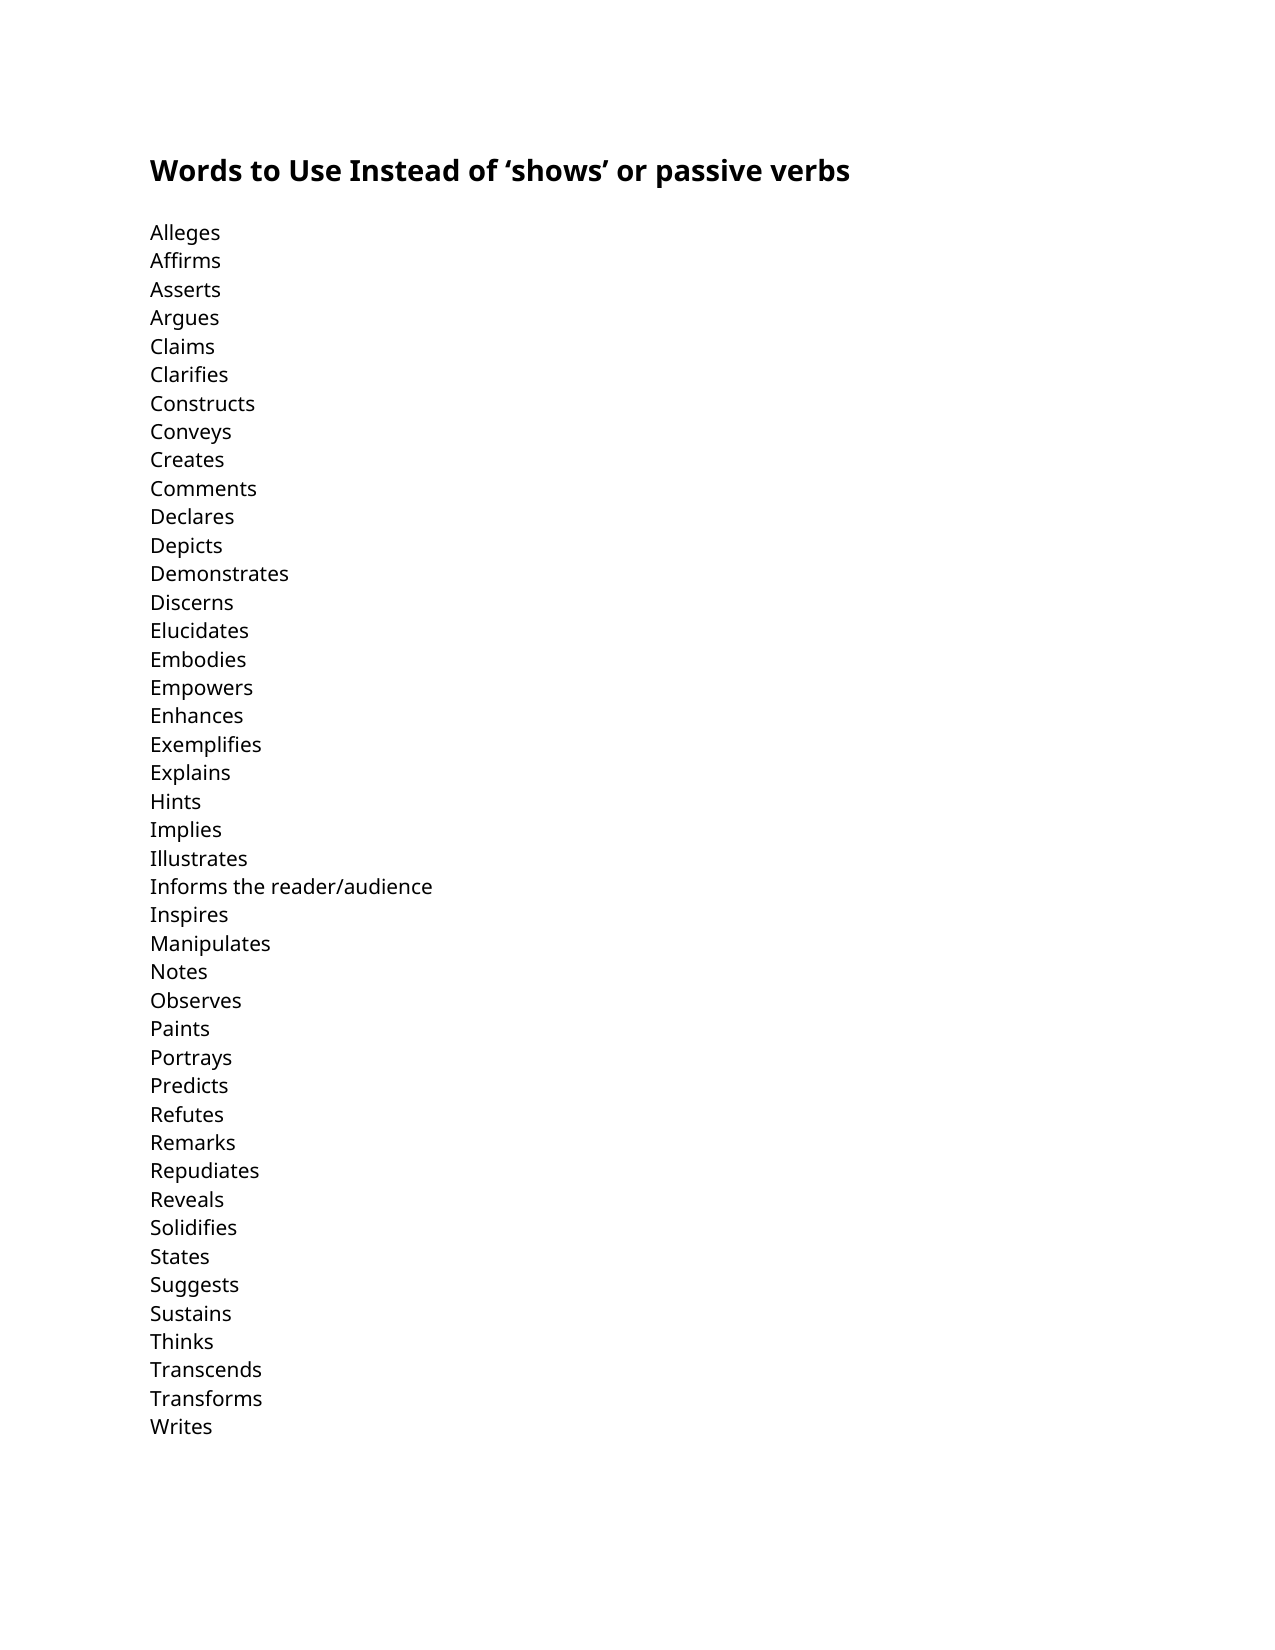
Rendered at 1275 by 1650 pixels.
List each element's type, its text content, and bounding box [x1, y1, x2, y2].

text Observes [150, 986, 1125, 1014]
text Elucidates [150, 616, 1125, 645]
text Affirms [150, 247, 1125, 275]
text Explains [150, 758, 1125, 787]
text Demonstrates [150, 559, 1125, 588]
text Suggests [150, 1270, 1125, 1299]
text Portrays [150, 1043, 1125, 1071]
text Transcends [150, 1356, 1125, 1384]
text Solidifies [150, 1213, 1125, 1242]
text Notes [150, 957, 1125, 986]
text Constructs [150, 389, 1125, 417]
text Words to Use Instead of ‘shows’ or passive verbs [150, 150, 1125, 190]
text Declares [150, 502, 1125, 531]
text Embodies [150, 645, 1125, 673]
text Depicts [150, 531, 1125, 559]
text Writes [150, 1412, 1125, 1441]
text Alleges [150, 218, 1125, 247]
text Sustains [150, 1299, 1125, 1327]
text Paints [150, 1014, 1125, 1043]
text Enhances [150, 702, 1125, 730]
text Empowers [150, 673, 1125, 702]
text Remarks [150, 1128, 1125, 1157]
text Claims [150, 332, 1125, 360]
text Inspires [150, 901, 1125, 929]
text Repudiates [150, 1157, 1125, 1185]
text Refutes [150, 1100, 1125, 1128]
text Comments [150, 474, 1125, 502]
text Argues [150, 303, 1125, 332]
text Asserts [150, 275, 1125, 303]
text Hints [150, 787, 1125, 815]
text Creates [150, 446, 1125, 474]
text Clarifies [150, 360, 1125, 389]
text Manipulates [150, 929, 1125, 957]
text Implies [150, 815, 1125, 844]
text Conveys [150, 417, 1125, 446]
text Transforms [150, 1384, 1125, 1412]
text Exemplifies [150, 730, 1125, 758]
text Predicts [150, 1071, 1125, 1100]
text Thinks [150, 1327, 1125, 1356]
text Informs the reader/audience [150, 872, 1125, 901]
text Discerns [150, 588, 1125, 616]
text Illustrates [150, 844, 1125, 872]
text Reveals [150, 1185, 1125, 1213]
text States [150, 1242, 1125, 1270]
